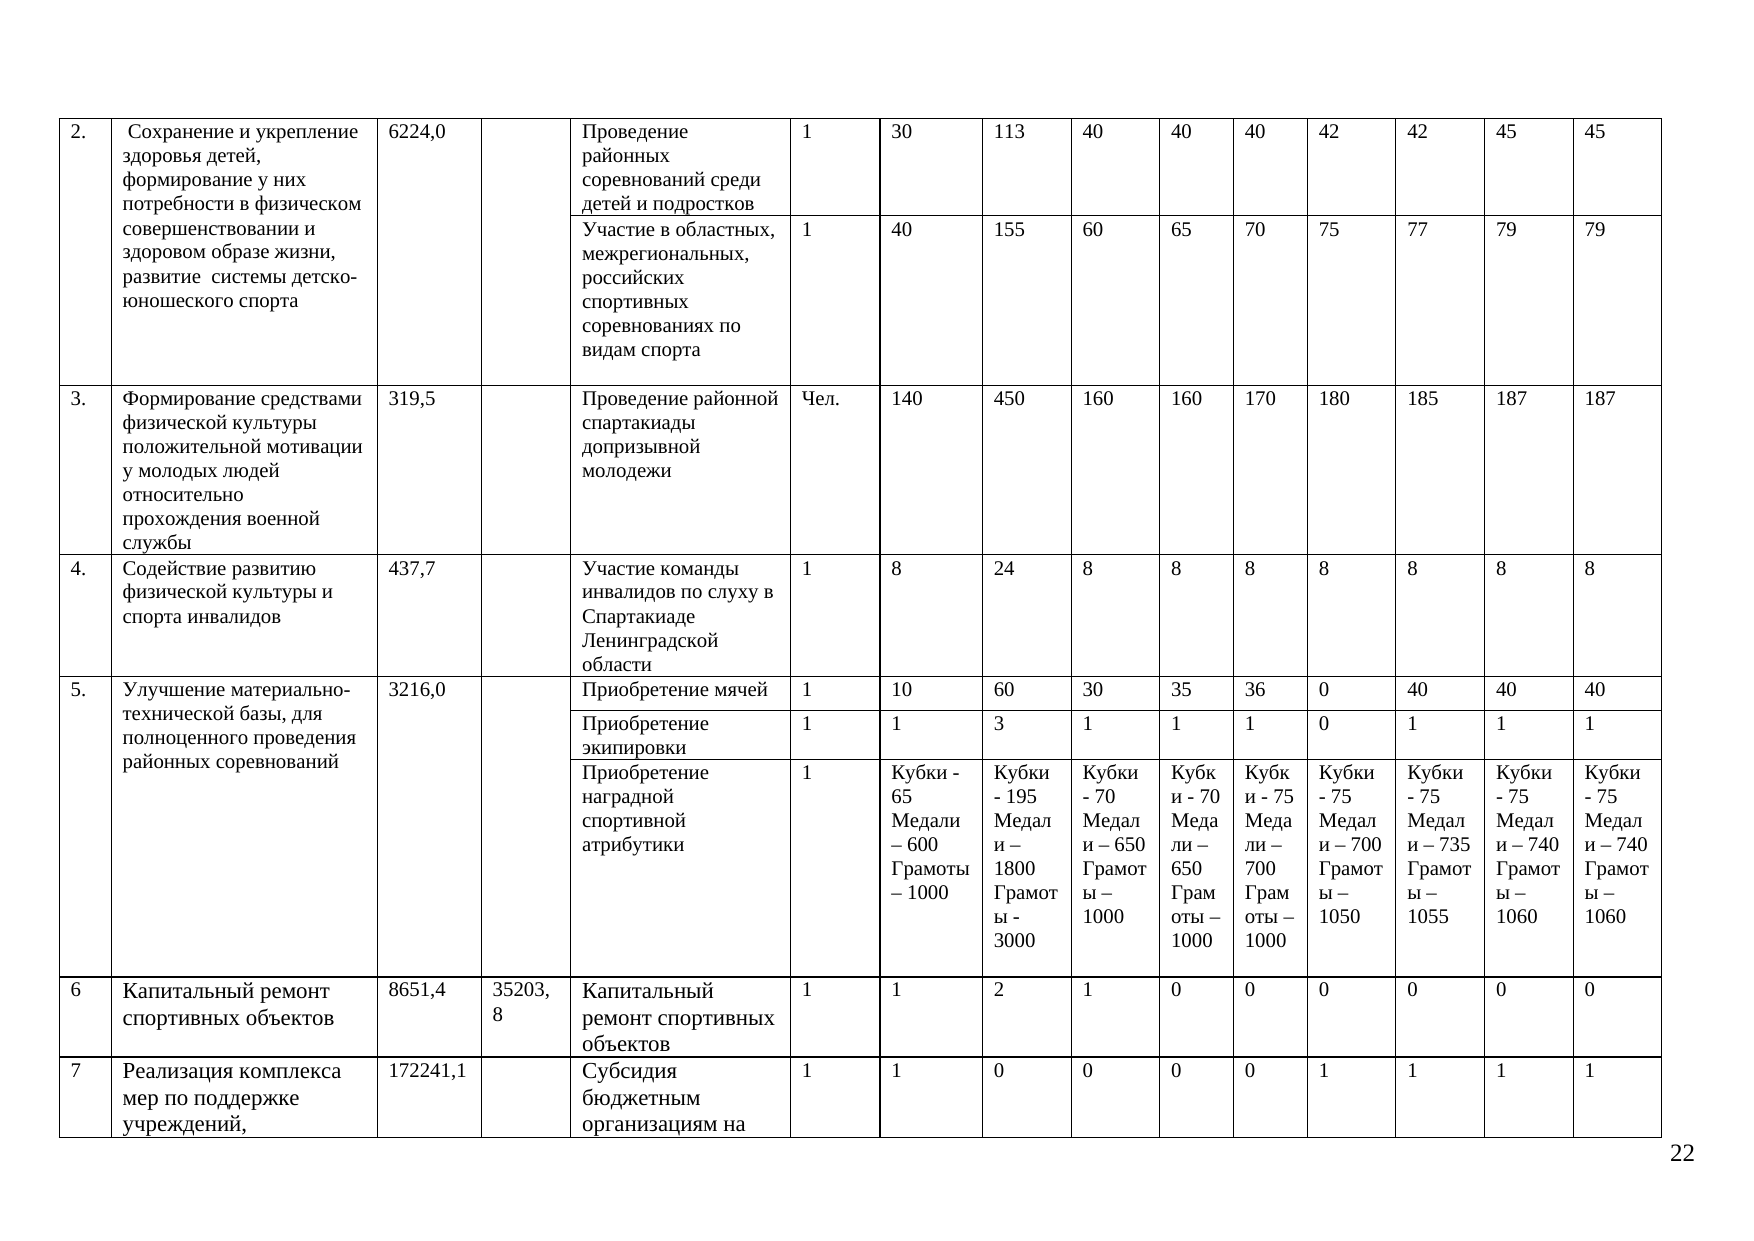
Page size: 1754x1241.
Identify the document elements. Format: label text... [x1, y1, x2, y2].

table_cell 40 [881, 216, 982, 385]
table_cell Приобретение экипировки [571, 711, 790, 759]
table_cell 1 [1485, 1058, 1573, 1137]
table_cell 42 [1396, 119, 1484, 215]
table_cell 79 [1574, 216, 1661, 385]
table_cell 8 [1072, 555, 1159, 676]
table_cell 79 [1485, 216, 1573, 385]
table_cell Проведение районной спартакиады допризывной молодежи [571, 386, 790, 554]
table_cell 3 [983, 711, 1071, 759]
table_cell 40 [1234, 119, 1307, 215]
table_cell 170 [1234, 386, 1307, 554]
table_cell 1 [1396, 1058, 1484, 1137]
table_cell 42 [1308, 119, 1395, 215]
table_cell 36 [1234, 677, 1307, 709]
table_cell 4. [60, 555, 111, 676]
table_cell 45 [1574, 119, 1661, 215]
table_cell 8 [1308, 555, 1395, 676]
table_cell 45 [1485, 119, 1573, 215]
table_cell 1 [1574, 1058, 1661, 1137]
table_cell 40 [1574, 677, 1661, 709]
table_cell Кубки - 75 Медали – 735 Грамоты – 1055 [1396, 760, 1484, 976]
table_cell 160 [1160, 386, 1233, 554]
table_cell 35203,8 [482, 978, 570, 1056]
table_cell 113 [983, 119, 1071, 215]
table_cell 24 [983, 555, 1071, 676]
table_cell Кубки - 75 Медали – 740 Грамоты – 1060 [1574, 760, 1661, 976]
table_cell 40 [1485, 677, 1573, 709]
table_cell 3216,0 [378, 677, 481, 976]
table_cell 0 [1308, 978, 1395, 1056]
table_cell 437,7 [378, 555, 481, 676]
table_cell 40 [1072, 119, 1159, 215]
table_cell 40 [1396, 677, 1484, 709]
table_cell 1 [1234, 711, 1307, 759]
table_cell 140 [881, 386, 982, 554]
table_cell Кубки - 75 Медали – 740 Грамоты – 1060 [1485, 760, 1573, 976]
table_cell 35 [1160, 677, 1233, 709]
table_cell 1 [1574, 711, 1661, 759]
table_cell Проведение районных соревнований среди детей и подростков [571, 119, 790, 215]
table_cell 10 [881, 677, 982, 709]
table_cell 1 [1396, 711, 1484, 759]
table_cell 1 [881, 711, 982, 759]
table_cell 1 [791, 711, 879, 759]
table_cell 30 [1072, 677, 1159, 709]
table_cell Участие в областных, межрегиональных, российских спортивных соревнованиях по видам спорта [571, 216, 790, 385]
table_cell 1 [791, 555, 879, 676]
table_cell 2. [60, 119, 111, 385]
table_cell 155 [983, 216, 1071, 385]
table_cell 1 [1485, 711, 1573, 759]
table_cell 40 [1160, 119, 1233, 215]
table_cell 1 [791, 1058, 879, 1137]
table_cell Кубки - 75 Медали – 700 Грамоты – 1000 [1234, 760, 1307, 976]
table_cell 1 [1072, 711, 1159, 759]
table_cell 65 [1160, 216, 1233, 385]
table_cell 7 [60, 1058, 111, 1137]
table_cell 77 [1396, 216, 1484, 385]
table_cell Кубки - 65 Медали – 600 Грамоты – 1000 [881, 760, 982, 976]
table_cell 0 [1072, 1058, 1159, 1137]
table_cell 0 [1485, 978, 1573, 1056]
table_cell Содействие развитию физической культуры и спорта инвалидов [112, 555, 377, 676]
table_cell [482, 555, 570, 676]
table_cell 0 [1308, 711, 1395, 759]
table_cell 0 [1396, 978, 1484, 1056]
table_cell [482, 386, 570, 554]
table_cell 160 [1072, 386, 1159, 554]
table_cell 0 [1574, 978, 1661, 1056]
table_cell 1 [1160, 711, 1233, 759]
table_cell 75 [1308, 216, 1395, 385]
table_cell 8651,4 [378, 978, 481, 1056]
table_cell 3. [60, 386, 111, 554]
table_cell 0 [1160, 1058, 1233, 1137]
table_cell 60 [983, 677, 1071, 709]
table_cell 6224,0 [378, 119, 481, 385]
table_cell 185 [1396, 386, 1484, 554]
table_cell 8 [1234, 555, 1307, 676]
table_cell 8 [1160, 555, 1233, 676]
table_cell 0 [1308, 677, 1395, 709]
table_cell 187 [1485, 386, 1573, 554]
table_cell 1 [881, 1058, 982, 1137]
table_cell Улучшение материально-технической базы, для полноценного проведения районных соревнований [112, 677, 377, 976]
table_cell 30 [881, 119, 982, 215]
table_cell Сохранение и укрепление здоровья детей, формирование у них потребности в физическом совершенствовании и здоровом образе жизни, развитие системы детско-юношеского спорта [112, 119, 377, 385]
table_cell 8 [881, 555, 982, 676]
table_cell 1 [791, 119, 879, 215]
table_cell Кубки - 75 Медали – 700 Грамоты – 1050 [1308, 760, 1395, 976]
table_cell 8 [1485, 555, 1573, 676]
table_cell [482, 677, 570, 976]
table_cell Кубки - 195 Медали –1800 Грамоты -3000 [983, 760, 1071, 976]
table_cell Участие команды инвалидов по слуху в Спартакиаде Ленинградской области [571, 555, 790, 676]
table_cell 1 [1072, 978, 1159, 1056]
table_cell 8 [1396, 555, 1484, 676]
table_cell 70 [1234, 216, 1307, 385]
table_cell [571, 1058, 790, 1137]
table_cell 6 [60, 978, 111, 1056]
table_cell 187 [1574, 386, 1661, 554]
table_cell Чел. [791, 386, 879, 554]
table_cell [482, 1058, 570, 1137]
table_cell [112, 1058, 377, 1137]
table_cell 0 [983, 1058, 1071, 1137]
table_cell Кубки - 70 Медали – 650 Грамоты – 1000 [1160, 760, 1233, 976]
table_cell 1 [791, 978, 879, 1056]
table_cell 0 [1234, 1058, 1307, 1137]
table_cell 1 [791, 677, 879, 709]
table_cell [482, 119, 570, 385]
table_cell Капитальный ремонт спортивных объектов [112, 978, 377, 1056]
table_cell 1 [791, 760, 879, 976]
table_cell Формирование средствами физической культуры положительной мотивации у молодых людей относительно прохождения военной службы [112, 386, 377, 554]
table_cell 1 [881, 978, 982, 1056]
table_cell 60 [1072, 216, 1159, 385]
table_cell Капитальный ремонт спортивных объектов [571, 978, 790, 1056]
table_cell 2 [983, 978, 1071, 1056]
table_cell 450 [983, 386, 1071, 554]
table_cell 1 [1308, 1058, 1395, 1137]
table_cell Приобретение наградной спортивной атрибутики [571, 760, 790, 976]
table_cell 5. [60, 677, 111, 976]
table_cell 0 [1160, 978, 1233, 1056]
table_cell 1 [791, 216, 879, 385]
table_cell 319,5 [378, 386, 481, 554]
table_cell Кубки - 70 Медали – 650 Грамоты – 1000 [1072, 760, 1159, 976]
table_cell Приобретение мячей [571, 677, 790, 709]
table_cell 172241,1 [378, 1058, 481, 1137]
table_cell 8 [1574, 555, 1661, 676]
table_cell 180 [1308, 386, 1395, 554]
table_cell 0 [1234, 978, 1307, 1056]
